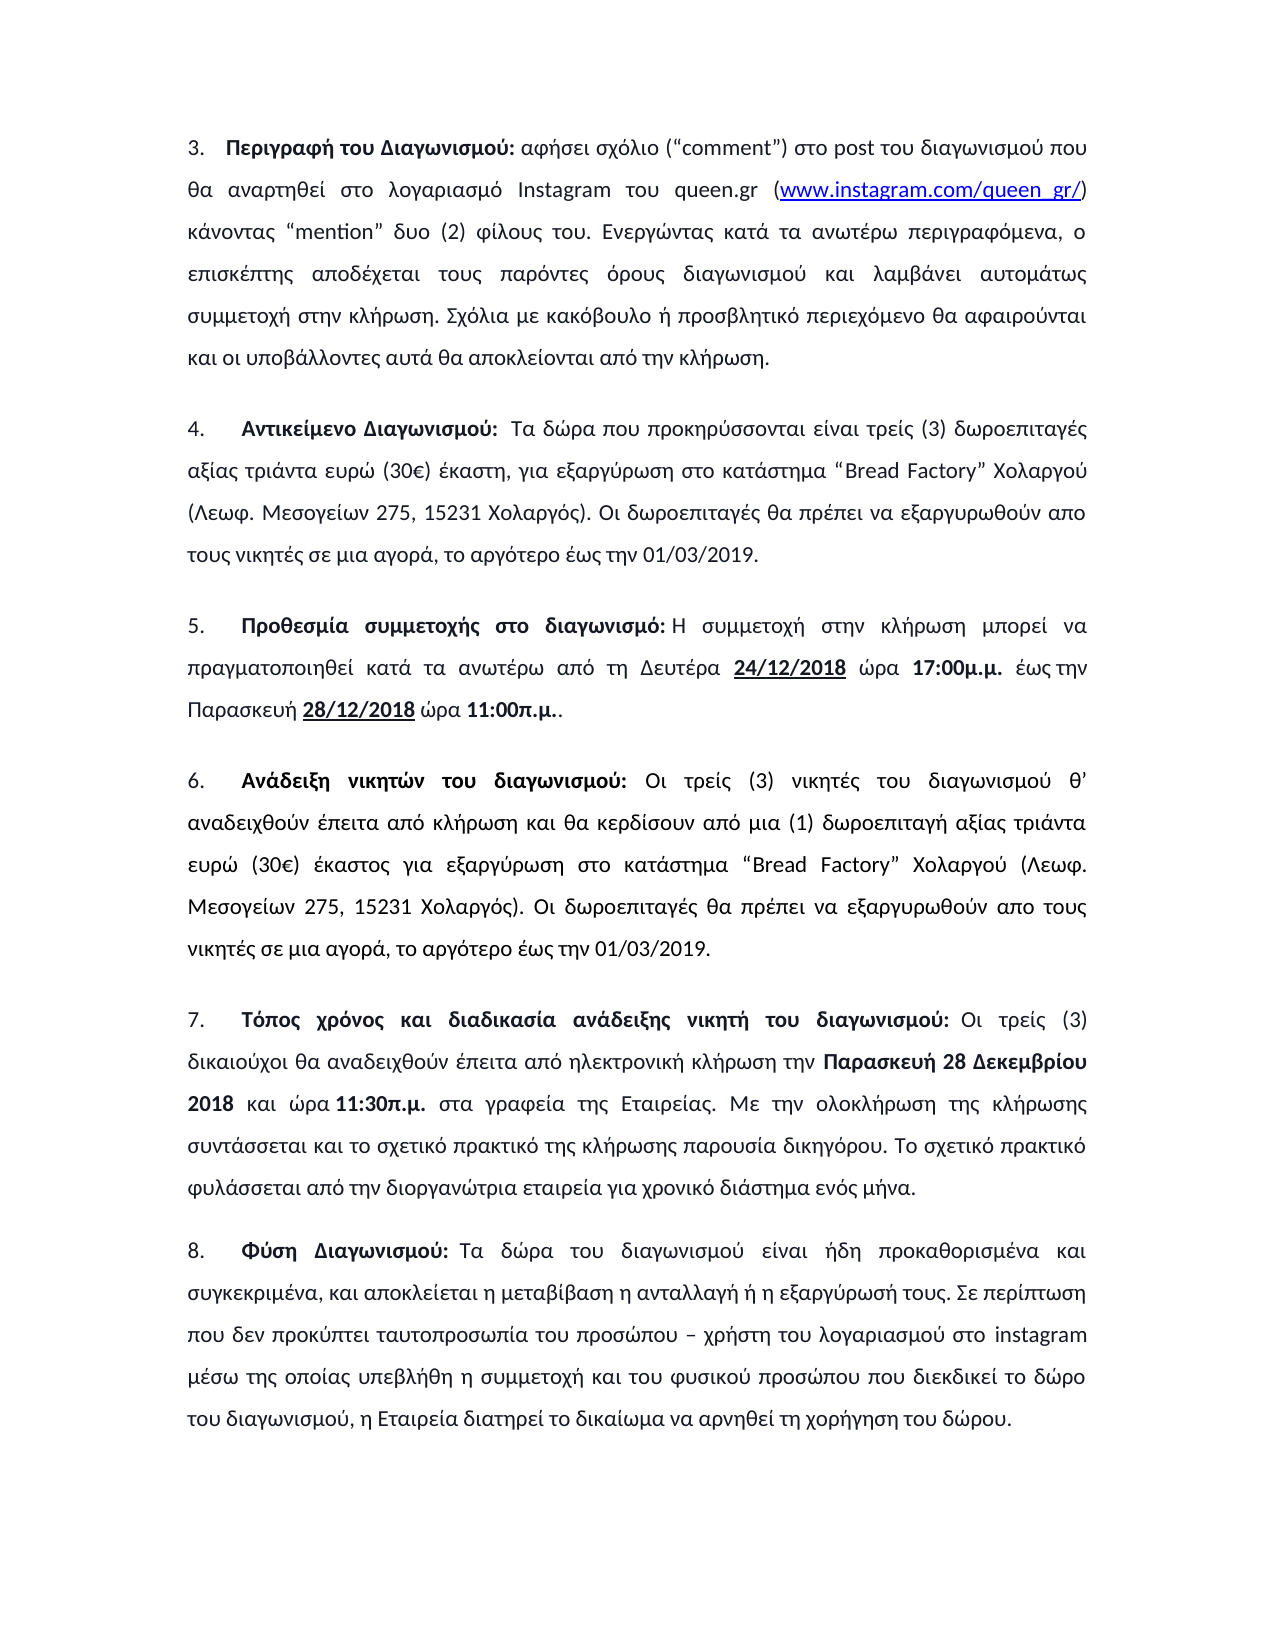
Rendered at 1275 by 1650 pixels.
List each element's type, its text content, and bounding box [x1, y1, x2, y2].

text 5. Προθεσμία συμμετοχής στο διαγωνισμό: Η συμμετοχή στην κλήρωση μπορεί να πραγματοποιηθεί κατά τα ανωτέρω από τη Δευτέρα 24/12/2018 ώρα 17:00μ.μ. έως την Παρασκευή 28/12/2018 ώρα 11:00π.μ.. [187, 611, 1087, 723]
text 4. Αντικείμενο Διαγωνισμού: Τα δώρα που προκηρύσσονται είναι τρείς (3) δωροεπιταγές αξίας τριάντα ευρώ (30€) έκαστη, για εξαργύρωση στο κατάστημα “Bread Factory” Χολαργού (Λεωφ. Μεσογείων 275, 15231 Χολαργός). Οι δωροεπιταγές θα πρέπει να εξαργυρωθούν απο τους νικητές σε μια αγορά, το αργότερο έως την 01/03/2019. [187, 414, 1087, 568]
text 6. Ανάδειξη νικητών του διαγωνισμού: Οι τρείς (3) νικητές του διαγωνισμού θ’ αναδειχθούν έπειτα από κλήρωση και θα κερδίσουν από μια (1) δωροεπιταγή αξίας τριάντα ευρώ (30€) έκαστος για εξαργύρωση στο κατάστημα “Bread Factory” Χολαργού (Λεωφ. Μεσογείων 275, 15231 Χολαργός). Οι δωροεπιταγές θα πρέπει να εξαργυρωθούν απο τους νικητές σε μια αγορά, το αργότερο έως την 01/03/2019. [187, 766, 1087, 962]
text 3. Περιγραφή του Διαγωνισμού: αφήσει σχόλιο (“comment”) στο post του διαγωνισμού που θα αναρτηθεί στο λογαριασμό Instagram του queen.gr (www.instagram.com/queen_gr/) κάνοντας “mention” δυο (2) φίλους του. Ενεργώντας κατά τα ανωτέρω περιγραφόμενα, ο επισκέπτης αποδέχεται τους παρόντες όρους διαγωνισμού και λαμβάνει αυτομάτως συμμετοχή στην κλήρωση. Σχόλια με κακόβουλο ή προσβλητικό περιεχόμενο θα αφαιρούνται και οι υποβάλλοντες αυτά θα αποκλείονται από την κλήρωση. [187, 133, 1087, 371]
text 7. Τόπος χρόνος και διαδικασία ανάδειξης νικητή του διαγωνισμού: Οι τρείς (3) δικαιούχοι θα αναδειχθούν έπειτα από ηλεκτρονική κλήρωση την Παρασκευή 28 Δεκεμβρίου 2018 και ώρα 11:30π.μ. στα γραφεία της Εταιρείας. Με την ολοκλήρωση της κλήρωσης συντάσσεται και το σχετικό πρακτικό της κλήρωσης παρουσία δικηγόρου. Το σχετικό πρακτικό φυλάσσεται από την διοργανώτρια εταιρεία για χρονικό διάστημα ενός μήνα. [187, 1005, 1087, 1201]
text 8. Φύση Διαγωνισμού: Τα δώρα του διαγωνισμού είναι ήδη προκαθορισμένα και συγκεκριμένα, και αποκλείεται η μεταβίβαση η ανταλλαγή ή η εξαργύρωσή τους. Σε περίπτωση που δεν προκύπτει ταυτοπροσωπία του προσώπου – χρήστη του λογαριασμού στο instagram μέσω της οποίας υπεβλήθη η συμμετοχή και του φυσικού προσώπου που διεκδικεί το δώρο του διαγωνισμού, η Εταιρεία διατηρεί το δικαίωμα να αρνηθεί τη χορήγηση του δώρου. [187, 1236, 1087, 1432]
